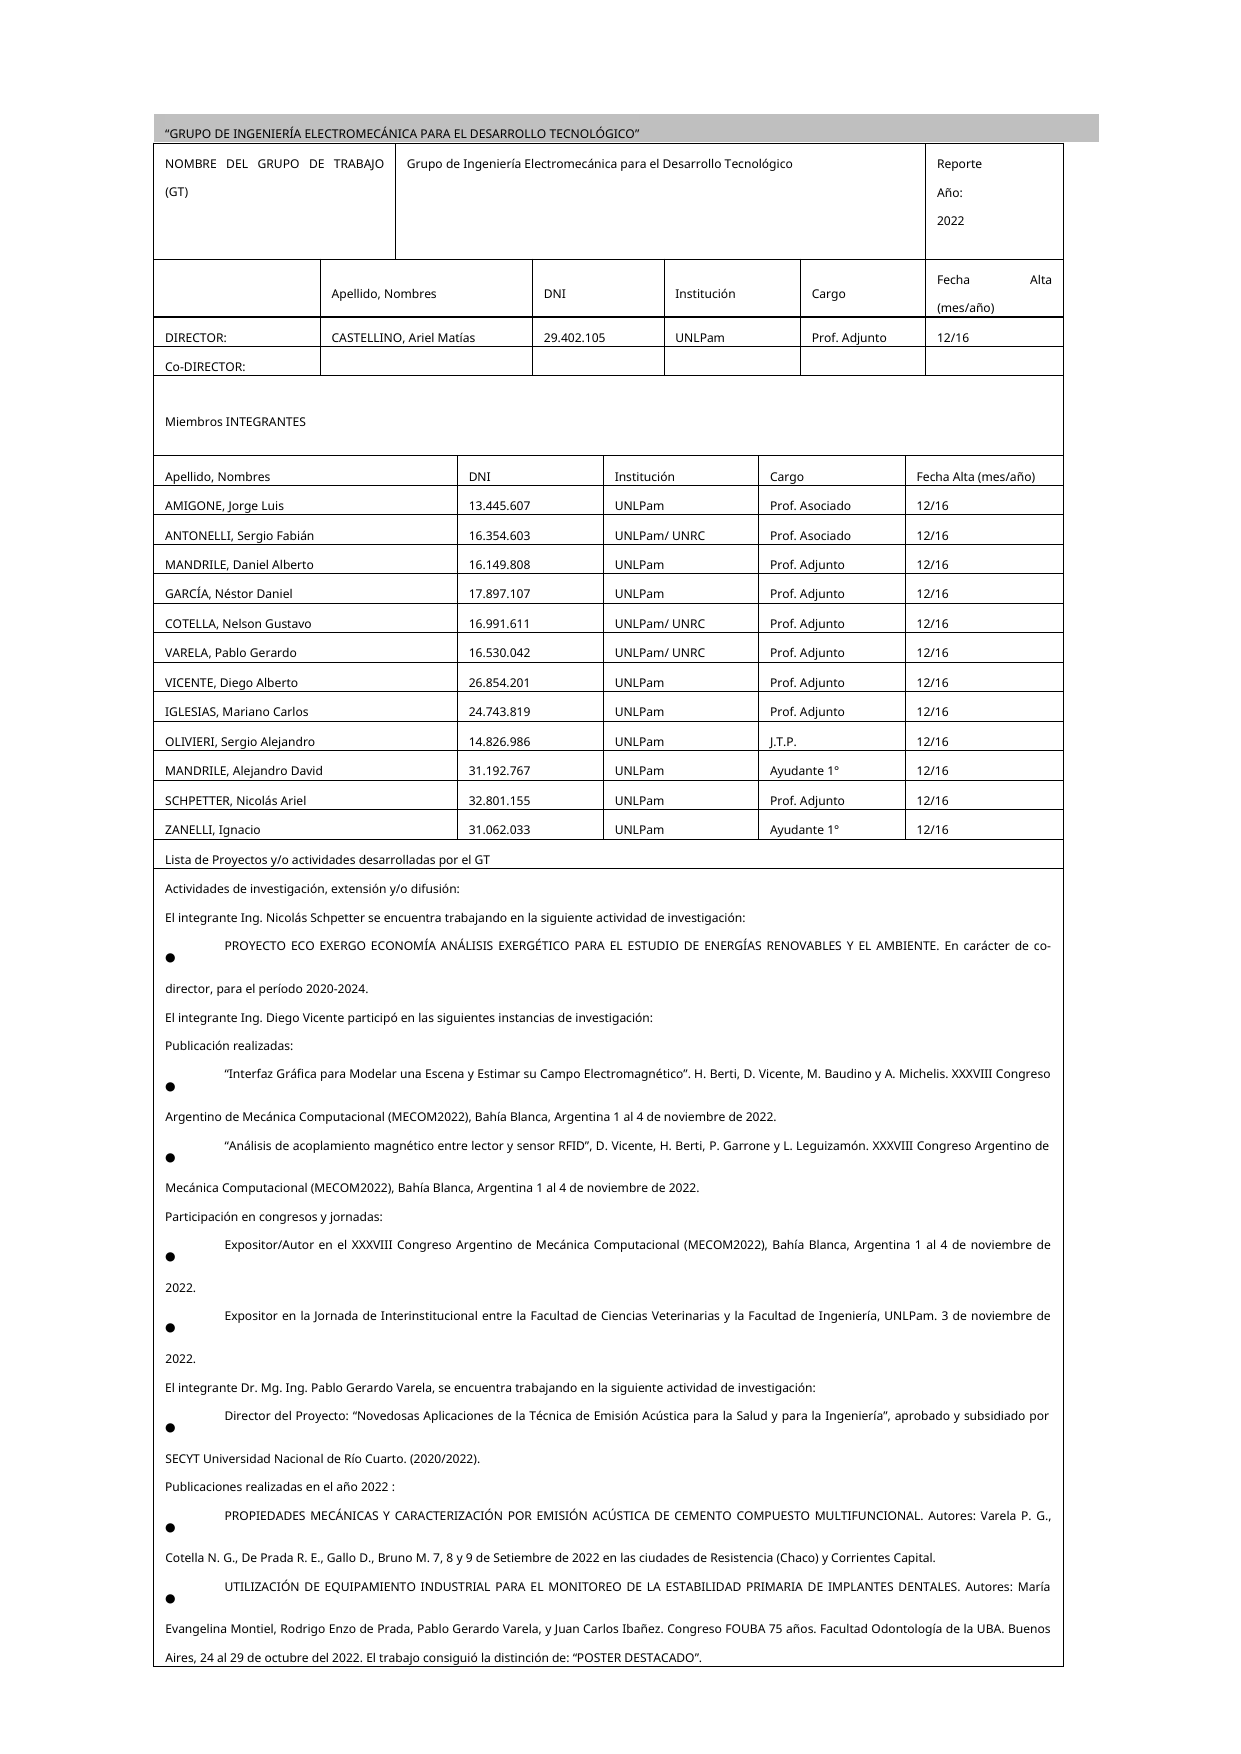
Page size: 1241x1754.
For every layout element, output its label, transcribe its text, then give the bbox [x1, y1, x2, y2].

table_cell Cargo [759, 456, 905, 485]
table_cell 13.445.607 [458, 486, 603, 514]
table_cell Lista de Proyectos y/o actividades desarrolladas por el GT [154, 840, 1063, 868]
table_cell Ayudante 1° [759, 810, 905, 838]
table_cell [154, 260, 320, 316]
table_cell 24.743.819 [458, 692, 603, 721]
table_cell 31.062.033 [458, 810, 603, 838]
table_cell Cargo [801, 260, 925, 316]
table_cell Prof. Adjunto [759, 663, 905, 691]
table_cell UNLPam/ UNRC [604, 633, 758, 662]
table_cell Institución [665, 260, 800, 316]
table_cell 31.192.767 [458, 751, 603, 779]
table_header Reporte Año: 2022 [926, 144, 1063, 258]
table_cell GARCÍA, Néstor Daniel [154, 574, 457, 603]
table_cell 14.826.986 [458, 722, 603, 750]
table_cell SCHPETTER, Nicolás Ariel [154, 781, 457, 809]
table_cell UNLPam [604, 781, 758, 809]
table_cell Prof. Adjunto [759, 633, 905, 662]
table_cell J.T.P. [759, 722, 905, 750]
table_cell [321, 347, 532, 375]
table_cell COTELLA, Nelson Gustavo [154, 604, 457, 632]
table_cell UNLPam [604, 486, 758, 514]
table_cell 32.801.155 [458, 781, 603, 809]
table_cell 12/16 [906, 515, 1063, 544]
table_cell Prof. Adjunto [759, 574, 905, 603]
table_cell DNI [533, 260, 664, 316]
table_cell Prof. Asociado [759, 515, 905, 544]
table_cell [801, 347, 925, 375]
table_cell UNLPam [604, 574, 758, 603]
table_cell VICENTE, Diego Alberto [154, 663, 457, 691]
table_cell OLIVIERI, Sergio Alejandro [154, 722, 457, 750]
table_cell 12/16 [906, 781, 1063, 809]
table_cell UNLPam [604, 545, 758, 573]
table_cell 26.854.201 [458, 663, 603, 691]
table_cell DIRECTOR: [154, 318, 320, 346]
table_cell 12/16 [906, 722, 1063, 750]
table_cell UNLPam/ UNRC [604, 515, 758, 544]
table_cell 16.149.808 [458, 545, 603, 573]
table_cell 12/16 [906, 486, 1063, 514]
table_cell UNLPam [665, 318, 800, 346]
table_cell UNLPam [604, 751, 758, 779]
table_cell MANDRILE, Daniel Alberto [154, 545, 457, 573]
table_cell Prof. Adjunto [801, 318, 925, 346]
table_cell [926, 347, 1063, 375]
table_cell UNLPam [604, 663, 758, 691]
table_cell 12/16 [906, 574, 1063, 603]
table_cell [154, 869, 1063, 1666]
table_cell Co-DIRECTOR: [154, 347, 320, 375]
table_cell UNLPam [604, 692, 758, 721]
table_cell UNLPam [604, 810, 758, 838]
table_cell 29.402.105 [533, 318, 664, 346]
table_cell VARELA, Pablo Gerardo [154, 633, 457, 662]
table_cell 17.897.107 [458, 574, 603, 603]
table_cell IGLESIAS, Mariano Carlos [154, 692, 457, 721]
table_cell Miembros INTEGRANTES [154, 376, 1063, 455]
table_cell Institución [604, 456, 758, 485]
table_cell Prof. Asociado [759, 486, 905, 514]
table_cell Fecha Alta (mes/año) [906, 456, 1063, 485]
table_cell [533, 347, 664, 375]
table_cell 12/16 [906, 545, 1063, 573]
table_cell UNLPam [604, 722, 758, 750]
table_cell 12/16 [906, 633, 1063, 662]
table_header NOMBRE DEL GRUPO DE TRABAJO (GT) [154, 144, 395, 258]
table_cell 12/16 [906, 663, 1063, 691]
table_cell AMIGONE, Jorge Luis [154, 486, 457, 514]
table_cell CASTELLINO, Ariel Matías [321, 318, 532, 346]
table_cell Prof. Adjunto [759, 604, 905, 632]
table_header Grupo de Ingeniería Electromecánica para el Desarrollo Tecnológico [396, 144, 925, 258]
table_cell Apellido, Nombres [154, 456, 457, 485]
table_cell Prof. Adjunto [759, 692, 905, 721]
table_cell 16.530.042 [458, 633, 603, 662]
table_cell [665, 347, 800, 375]
table_cell Apellido, Nombres [321, 260, 532, 316]
table_cell 12/16 [906, 751, 1063, 779]
table_cell 12/16 [906, 692, 1063, 721]
table_cell 12/16 [906, 810, 1063, 838]
table_cell ANTONELLI, Sergio Fabián [154, 515, 457, 544]
table_cell 16.991.611 [458, 604, 603, 632]
table_cell Prof. Adjunto [759, 545, 905, 573]
table_cell Fecha Alta (mes/año) [926, 260, 1063, 316]
table_cell MANDRILE, Alejandro David [154, 751, 457, 779]
table_cell Prof. Adjunto [759, 781, 905, 809]
table_header “GRUPO DE INGENIERÍA ELECTROMECÁNICA PARA EL DESARROLLO TECNOLÓGICO” [639, 114, 1099, 142]
table_cell DNI [458, 456, 603, 485]
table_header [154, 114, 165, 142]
table_cell 16.354.603 [458, 515, 603, 544]
table_cell 12/16 [926, 318, 1063, 346]
table_cell UNLPam/ UNRC [604, 604, 758, 632]
table_cell Ayudante 1° [759, 751, 905, 779]
table_cell 12/16 [906, 604, 1063, 632]
table_cell ZANELLI, Ignacio [154, 810, 457, 838]
